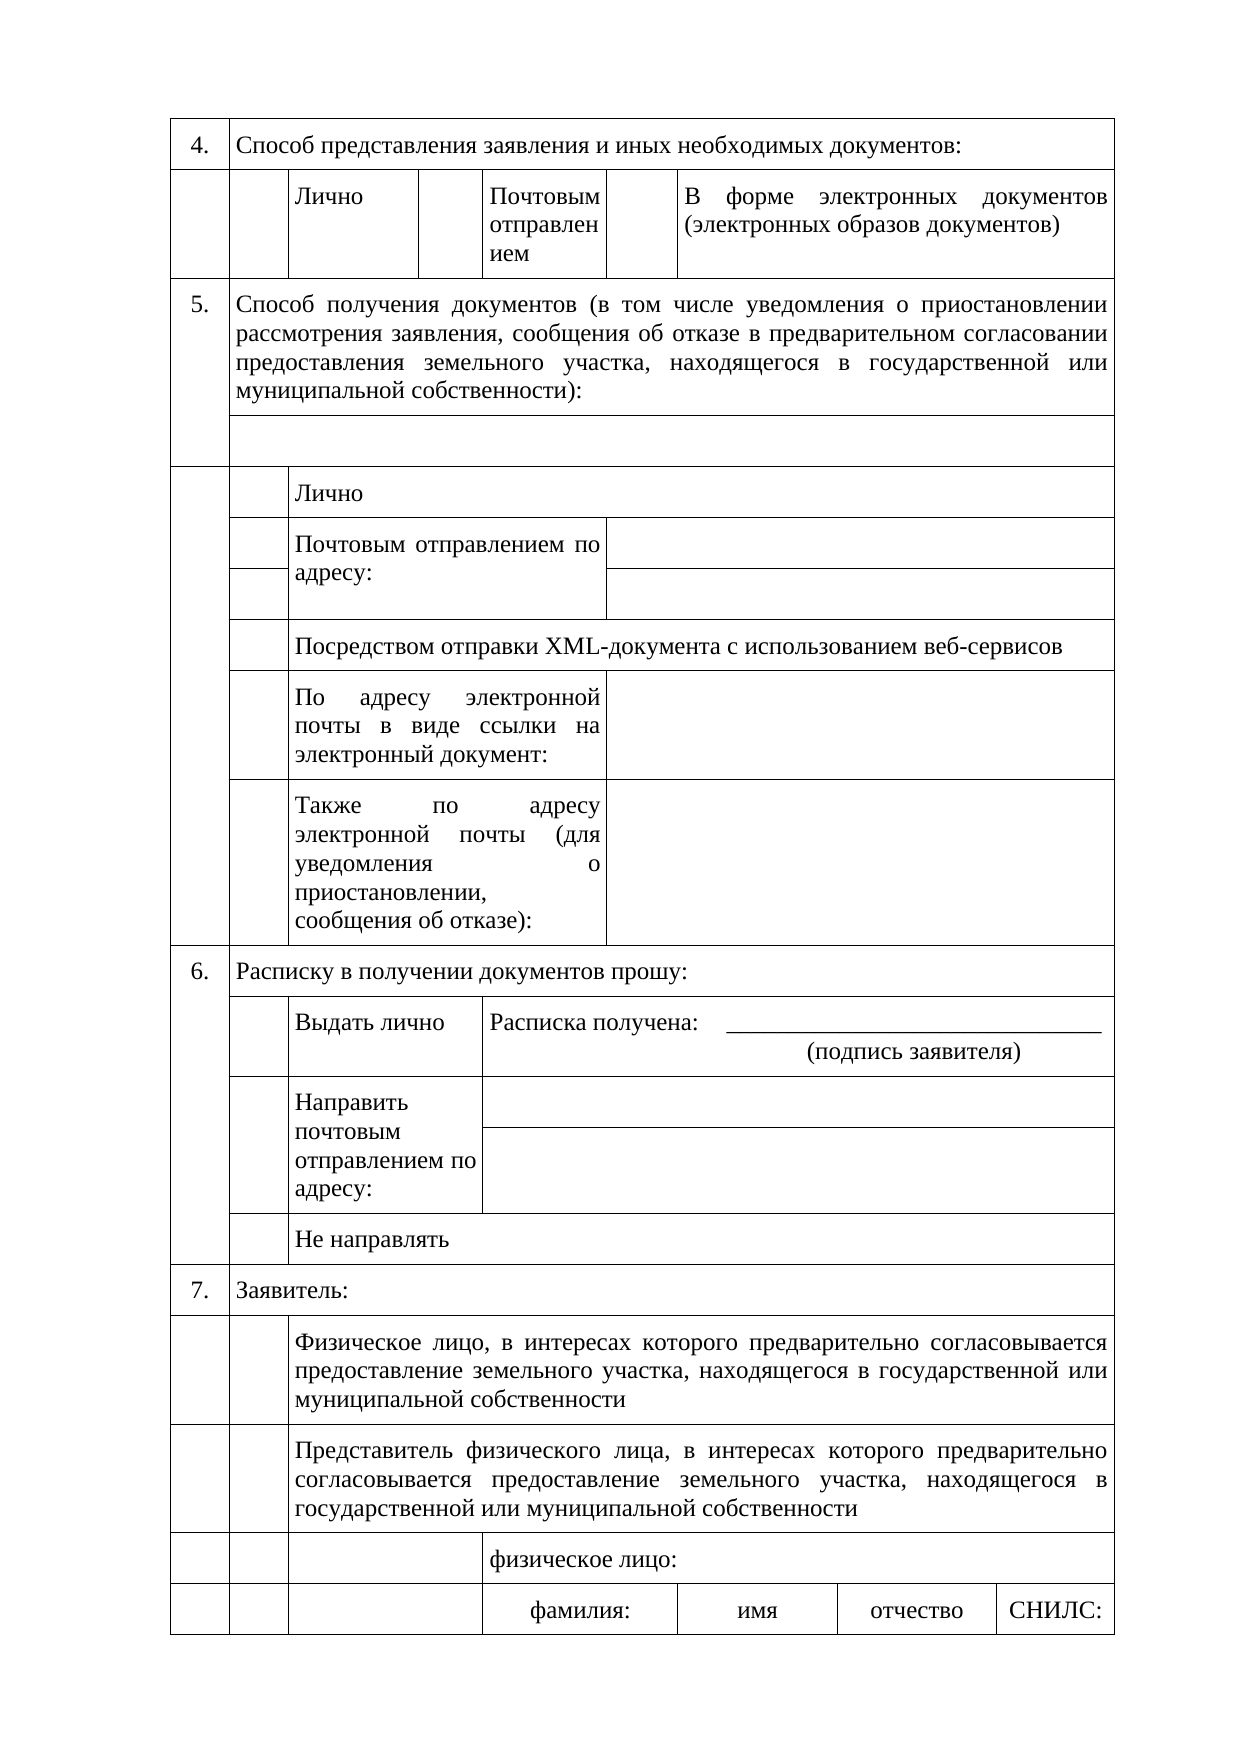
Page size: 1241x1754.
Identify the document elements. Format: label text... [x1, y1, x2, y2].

table_cell [171, 170, 229, 278]
table_cell физическое лицо: [483, 1533, 1114, 1583]
table_cell [230, 1214, 288, 1264]
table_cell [838, 1584, 996, 1634]
table_cell 7. [171, 1265, 229, 1315]
table_cell [607, 518, 1114, 568]
table_cell [171, 1425, 229, 1532]
table_cell [171, 1533, 229, 1583]
table_cell [230, 467, 288, 517]
table_cell [171, 1316, 229, 1423]
table_cell Почтовым отправлением по адресу: [289, 518, 606, 619]
table_cell [607, 780, 1114, 945]
table_cell [230, 1533, 288, 1583]
table_cell 4. [171, 119, 229, 169]
table_cell По адресу электронной почты в виде ссылки на электронный документ: [289, 671, 606, 779]
table_cell [230, 1316, 288, 1423]
table_cell Выдать лично [289, 997, 482, 1076]
table_cell Не направлять [289, 1214, 1114, 1264]
table_cell [230, 1425, 288, 1532]
table_cell имя (полностью): [678, 1584, 837, 1634]
table_cell [230, 1584, 288, 1634]
table_cell Физическое лицо, в интересах которого предварительно согласовывается предоставление земельного участка, находящегося в государственной или муниципальной собственности [289, 1316, 1114, 1423]
table_cell [230, 170, 288, 278]
table_cell [419, 170, 482, 278]
table_cell [230, 780, 288, 945]
table_cell 5. [171, 279, 229, 466]
table_cell Расписку в получении документов прошу: [230, 946, 1114, 996]
table_cell [230, 569, 288, 619]
table_cell Лично [289, 467, 1114, 517]
table_cell Способ получения документов (в том числе уведомления о приостановлении рассмотрения заявления, сообщения об отказе в предварительном согласовании предоставления земельного участка, находящегося в государственной или муниципальной собственности): [230, 279, 1114, 415]
table_cell Представитель физического лица, в интересах которого предварительно согласовывается предоставление земельного участка, находящегося в государственной или муниципальной собственности [289, 1425, 1114, 1532]
table_cell СНИЛС: [997, 1584, 1114, 1634]
table_cell [607, 170, 677, 278]
table_cell [483, 1077, 1114, 1127]
table_cell ______________________________ (подпись заявителя) [713, 997, 1114, 1076]
table_cell Расписка получена: [483, 997, 713, 1076]
table_cell Посредством отправки XML-документа с использованием веб-сервисов [289, 620, 1114, 670]
table_cell [289, 1533, 482, 1583]
table_cell [230, 416, 1114, 466]
table_cell Заявитель: [230, 1265, 1114, 1315]
table_cell Способ представления заявления и иных необходимых документов: [230, 119, 1114, 169]
table_cell Почтовым отправлением [483, 170, 606, 278]
table_cell [230, 518, 288, 568]
table_cell [607, 569, 1114, 619]
table_cell [230, 997, 288, 1076]
table_cell Лично [289, 170, 418, 278]
table_cell [230, 1077, 288, 1213]
table_cell [171, 1584, 229, 1634]
table_cell Также по адресу электронной почты (для уведомления о приостановлении, сообщения об отказе): [289, 780, 606, 945]
table_cell 6. [171, 946, 229, 1264]
table_cell [171, 467, 229, 945]
table_cell [230, 620, 288, 670]
table_cell В форме электронных документов (электронных образов документов) [678, 170, 1114, 278]
table_cell [289, 1584, 482, 1634]
table_cell [607, 671, 1114, 779]
table_cell фамилия: [483, 1584, 677, 1634]
table_cell [230, 671, 288, 779]
table_cell [483, 1128, 1114, 1213]
table_cell Направить почтовым отправлением по адресу: [289, 1077, 482, 1213]
